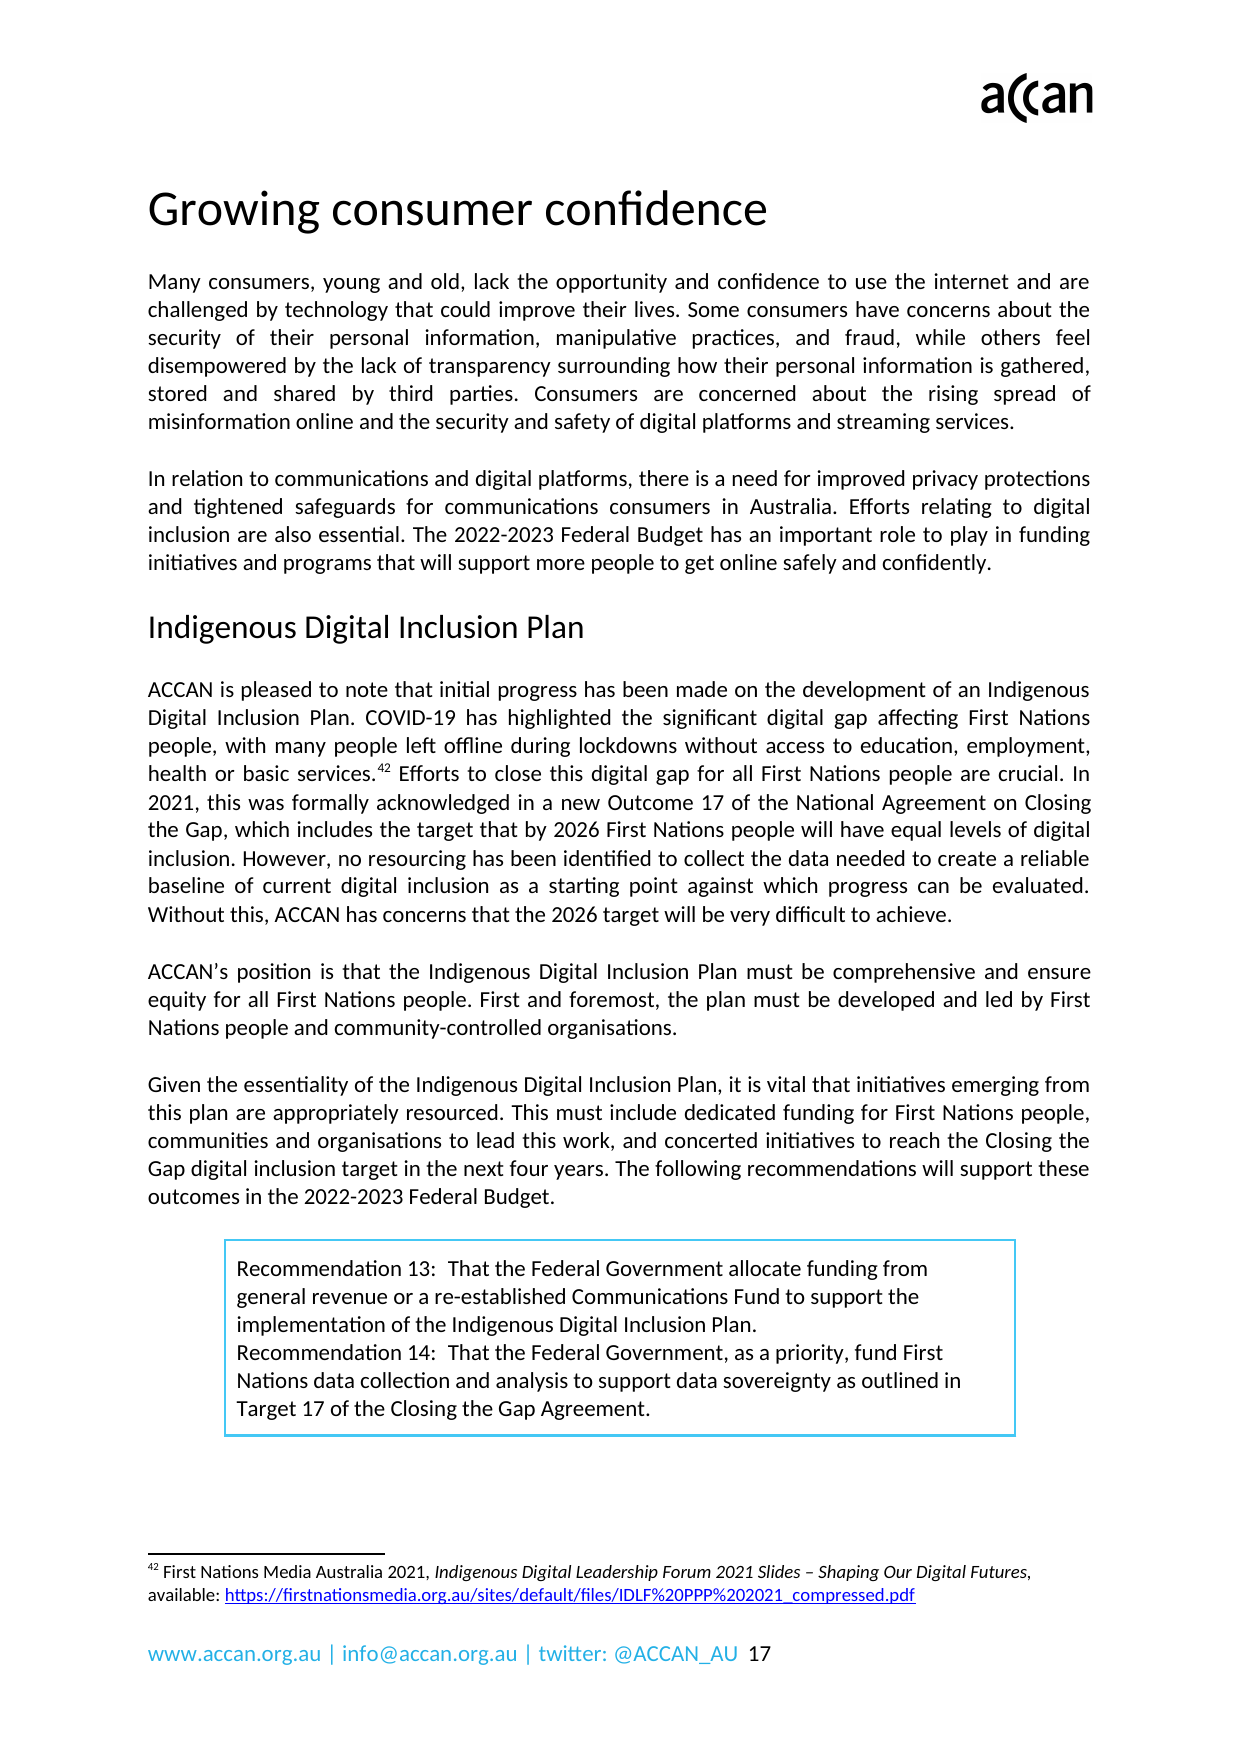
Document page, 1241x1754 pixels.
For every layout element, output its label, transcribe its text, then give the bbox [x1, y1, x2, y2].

text Many consumers, young and old, lack the opportunity and confidence to use the internet and are challenged by technology that could improve their lives. Some consumers have concerns about the security of their personal information, manipulative practices, and fraud, while others feel disempowered by the lack of transparency surrounding how their personal information is gathered, stored and shared by third parties. Consumers are concerned about the rising spread of misinformation online and the security and safety of digital platforms and streaming services. [148, 267, 1092, 435]
picture [981, 73, 1093, 123]
subtitle Growing consumer confidence [148, 177, 1092, 238]
list That the Federal Government, as a priority, fund First Nations data collection and analysis to support data sovereignty as outlined in Target 17 of the Closing the Gap Agreement. [226, 1353, 1014, 1464]
text ACCAN is pleased to note that initial progress has been made on the development of an Indigenous Digital Inclusion Plan. COVID-19 has highlighted the significant digital gap affecting First Nations people, with many people left offline during lockdowns without access to education, employment, health or basic services. Efforts to close this digital gap for all First Nations people are crucial. In 2021, this was formally acknowledged in a new Outcome 17 of the National Agreement on Closing the Gap, which includes the target that by 2026 First Nations people will have equal levels of digital inclusion. However, no resourcing has been identified to collect the data needed to create a reliable baseline of current digital inclusion as a starting point against which progress can be evaluated. Without this, ACCAN has concerns that the 2026 target will be very difficult to achieve. [148, 676, 1092, 928]
subtitle Indigenous Digital Inclusion Plan [148, 606, 1092, 646]
text Given the essentiality of the Indigenous Digital Inclusion Plan, it is vital that initiatives emerging from this plan are appropriately resourced. This must include dedicated funding for First Nations people, communities and organisations to lead this work, and concerted initiatives to reach the Closing the Gap digital inclusion target in the next four years. The following recommendations will support these outcomes in the 2022-2023 Federal Budget. [148, 1070, 1092, 1210]
text In relation to communications and digital platforms, there is a need for improved privacy protections and tightened safeguards for communications consumers in Australia. Efforts relating to digital inclusion are also essential. The 2022-2023 Federal Budget has an important role to play in funding initiatives and programs that will support more people to get online safely and confidently. [148, 464, 1092, 576]
list That the Federal Government allocate funding from general revenue or a re-established Communications Fund to support the implementation of the Indigenous Digital Inclusion Plan. [226, 1241, 1014, 1338]
text ACCAN’s position is that the Indigenous Digital Inclusion Plan must be comprehensive and ensure equity for all First Nations people. First and foremost, the plan must be developed and led by First Nations people and community-controlled organisations. [148, 957, 1092, 1041]
